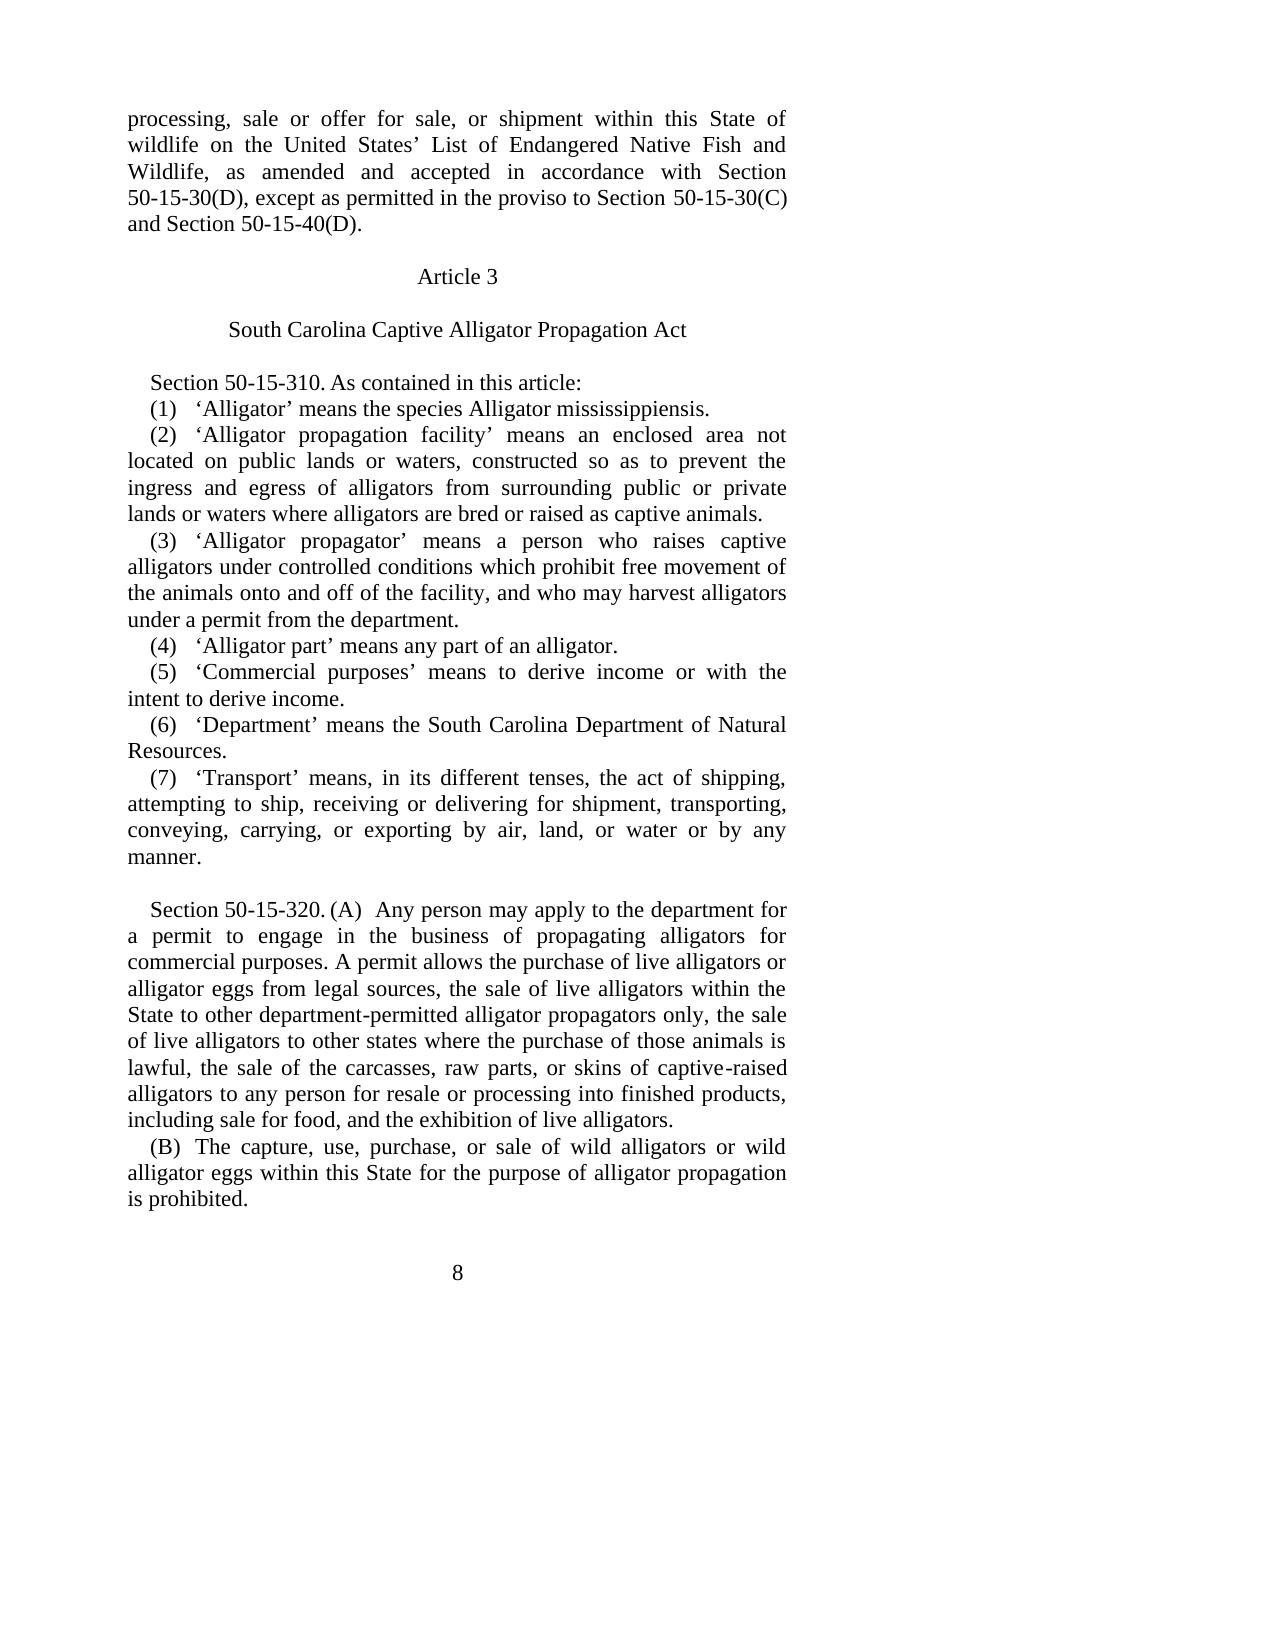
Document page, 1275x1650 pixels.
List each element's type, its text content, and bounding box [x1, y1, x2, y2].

text (6) ‘Department’ means the South Carolina Department of Natural Resources. [127, 711, 787, 764]
text (4) ‘Alligator part’ means any part of an alligator. [127, 632, 787, 658]
text (1) ‘Alligator’ means the species Alligator mississippiensis. [127, 395, 787, 421]
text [127, 105, 787, 237]
text Section 50-15-310. As contained in this article: [127, 368, 787, 395]
text (3) ‘Alligator propagator’ means a person who raises captive alligators under controlled conditions which prohibit free movement of the animals onto and off of the facility, and who may harvest alligators under a permit from the department. [127, 527, 787, 632]
text (5) ‘Commercial purposes’ means to derive income or with the intent to derive income. [127, 658, 787, 711]
text (2) ‘Alligator propagation facility’ means an enclosed area not located on public lands or waters, constructed so as to prevent the ingress and egress of alligators from surrounding public or private lands or waters where alligators are bred or raised as captive animals. [127, 421, 787, 527]
text (7) ‘Transport’ means, in its different tenses, the act of shipping, attempting to ship, receiving or delivering for shipment, transporting, conveying, carrying, or exporting by air, land, or water or by any manner. [127, 764, 787, 869]
text Section 50-15-320. (A) Any person may apply to the department for a permit to engage in the business of propagating alligators for commercial purposes. A permit allows the purchase of live alligators or alligator eggs from legal sources, the sale of live alligators within the State to other department-permitted alligator propagators only, the sale of live alligators to other states where the purchase of those animals is lawful, the sale of the carcasses, raw parts, or skins of captive-raised alligators to any person for resale or processing into finished products, including sale for food, and the exhibition of live alligators. [127, 896, 787, 1133]
text Article 3 [127, 263, 787, 289]
text (B) The capture, use, purchase, or sale of wild alligators or wild alligator eggs within this State for the purpose of alligator propagation is prohibited. [127, 1133, 787, 1212]
text South Carolina Captive Alligator Propagation Act [127, 316, 787, 342]
